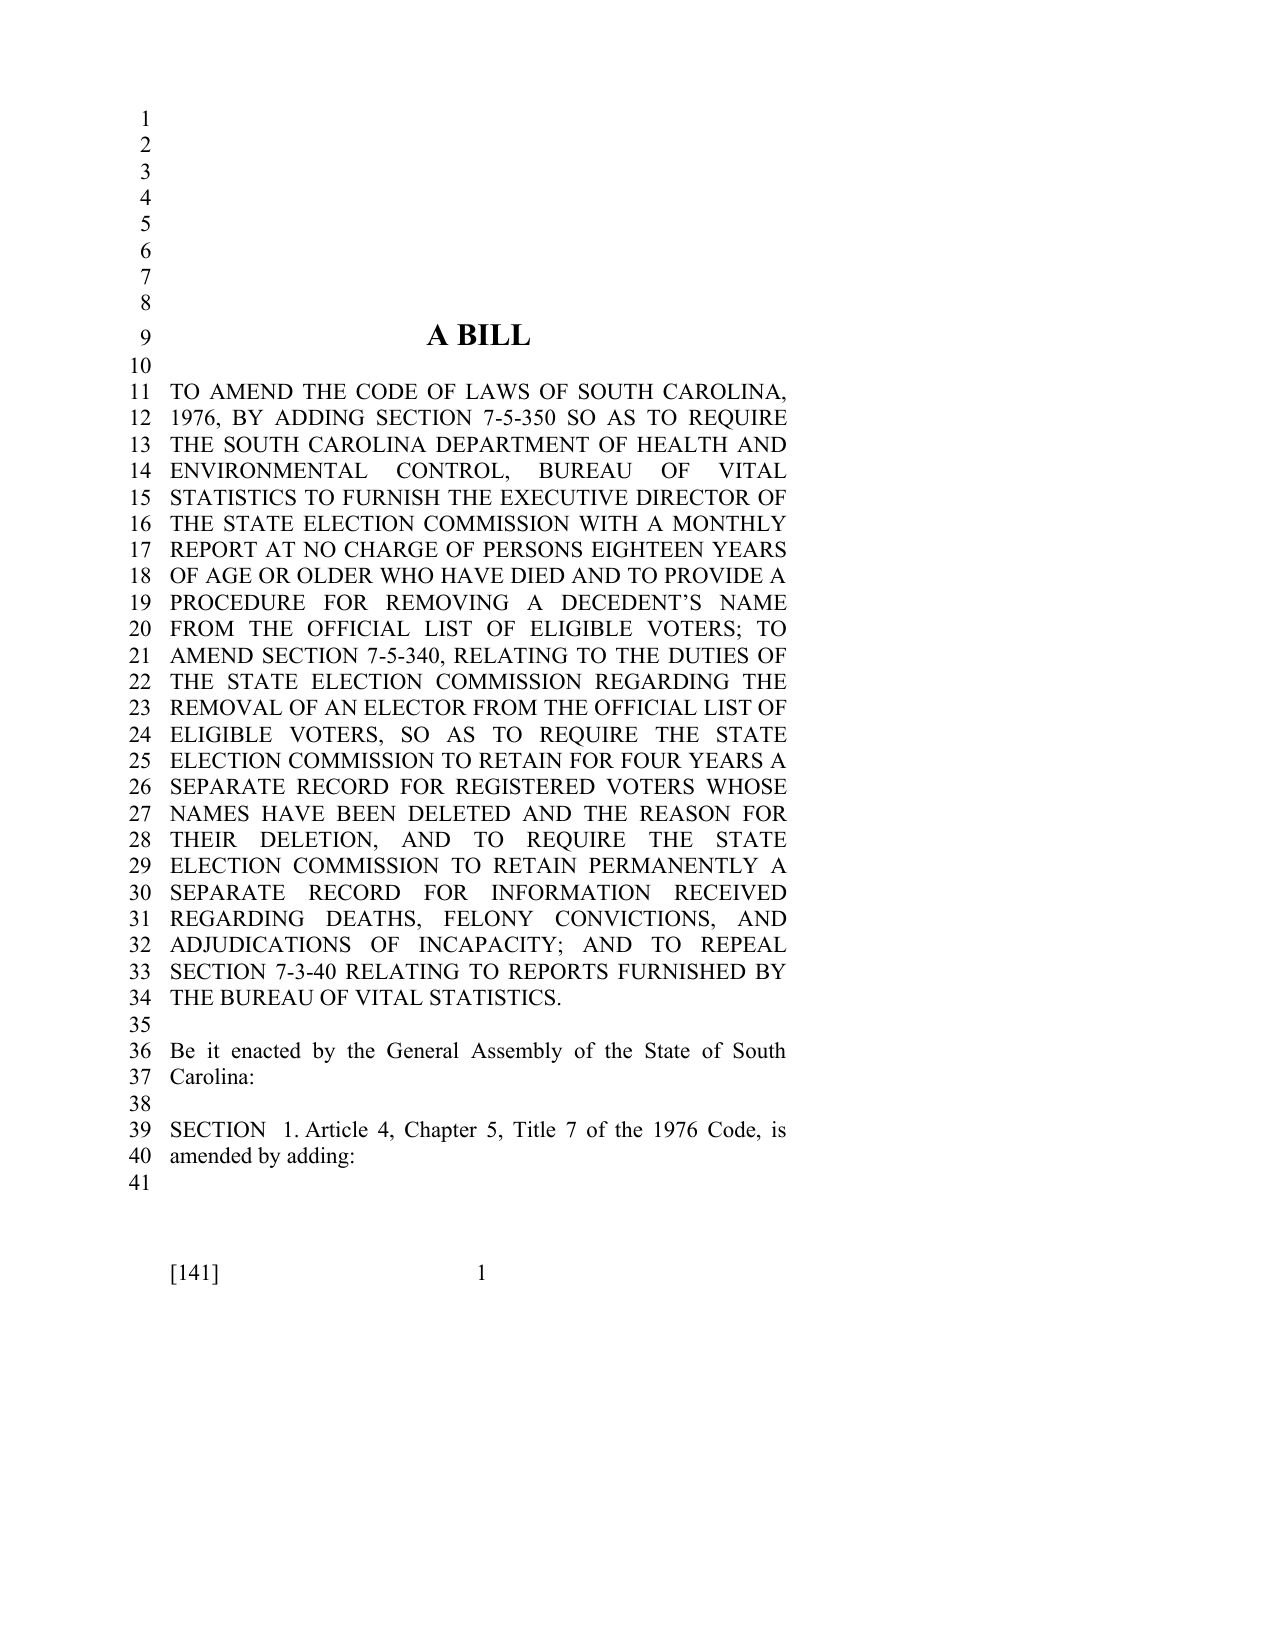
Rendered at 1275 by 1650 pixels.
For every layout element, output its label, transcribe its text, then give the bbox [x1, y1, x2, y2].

text A BILL [169, 316, 787, 352]
text TO AMEND THE CODE OF LAWS OF SOUTH CAROLINA, 1976, BY ADDING SECTION 7-5-350 SO AS TO REQUIRE THE SOUTH CAROLINA DEPARTMENT OF HEALTH AND ENVIRONMENTAL CONTROL, BUREAU OF VITAL STATISTICS TO FURNISH THE EXECUTIVE DIRECTOR OF THE STATE ELECTION COMMISSION WITH A MONTHLY REPORT AT NO CHARGE OF PERSONS EIGHTEEN YEARS OF AGE OR OLDER WHO HAVE DIED AND TO PROVIDE A PROCEDURE FOR REMOVING A DECEDENT’S NAME FROM THE OFFICIAL LIST OF ELIGIBLE VOTERS; TO AMEND SECTION 7-5-340, RELATING TO THE DUTIES OF THE STATE ELECTION COMMISSION REGARDING THE REMOVAL OF AN ELECTOR FROM THE OFFICIAL LIST OF ELIGIBLE VOTERS, SO AS TO REQUIRE THE STATE ELECTION COMMISSION TO RETAIN FOR FOUR YEARS A SEPARATE RECORD FOR REGISTERED VOTERS WHOSE NAMES HAVE BEEN DELETED AND THE REASON FOR THEIR DELETION, AND TO REQUIRE THE STATE ELECTION COMMISSION TO RETAIN PERMANENTLY A SEPARATE RECORD FOR INFORMATION RECEIVED REGARDING DEATHS, FELONY CONVICTIONS, AND ADJUDICATIONS OF INCAPACITY; AND TO REPEAL SECTION 7-3-40 RELATING TO REPORTS FURNISHED BY THE BUREAU OF VITAL STATISTICS. [169, 378, 787, 1011]
text SECTION 1. Article 4, Chapter 5, Title 7 of the 1976 Code, is amended by adding: [169, 1116, 787, 1169]
text Be it enacted by the General Assembly of the State of South Carolina: [169, 1037, 787, 1090]
